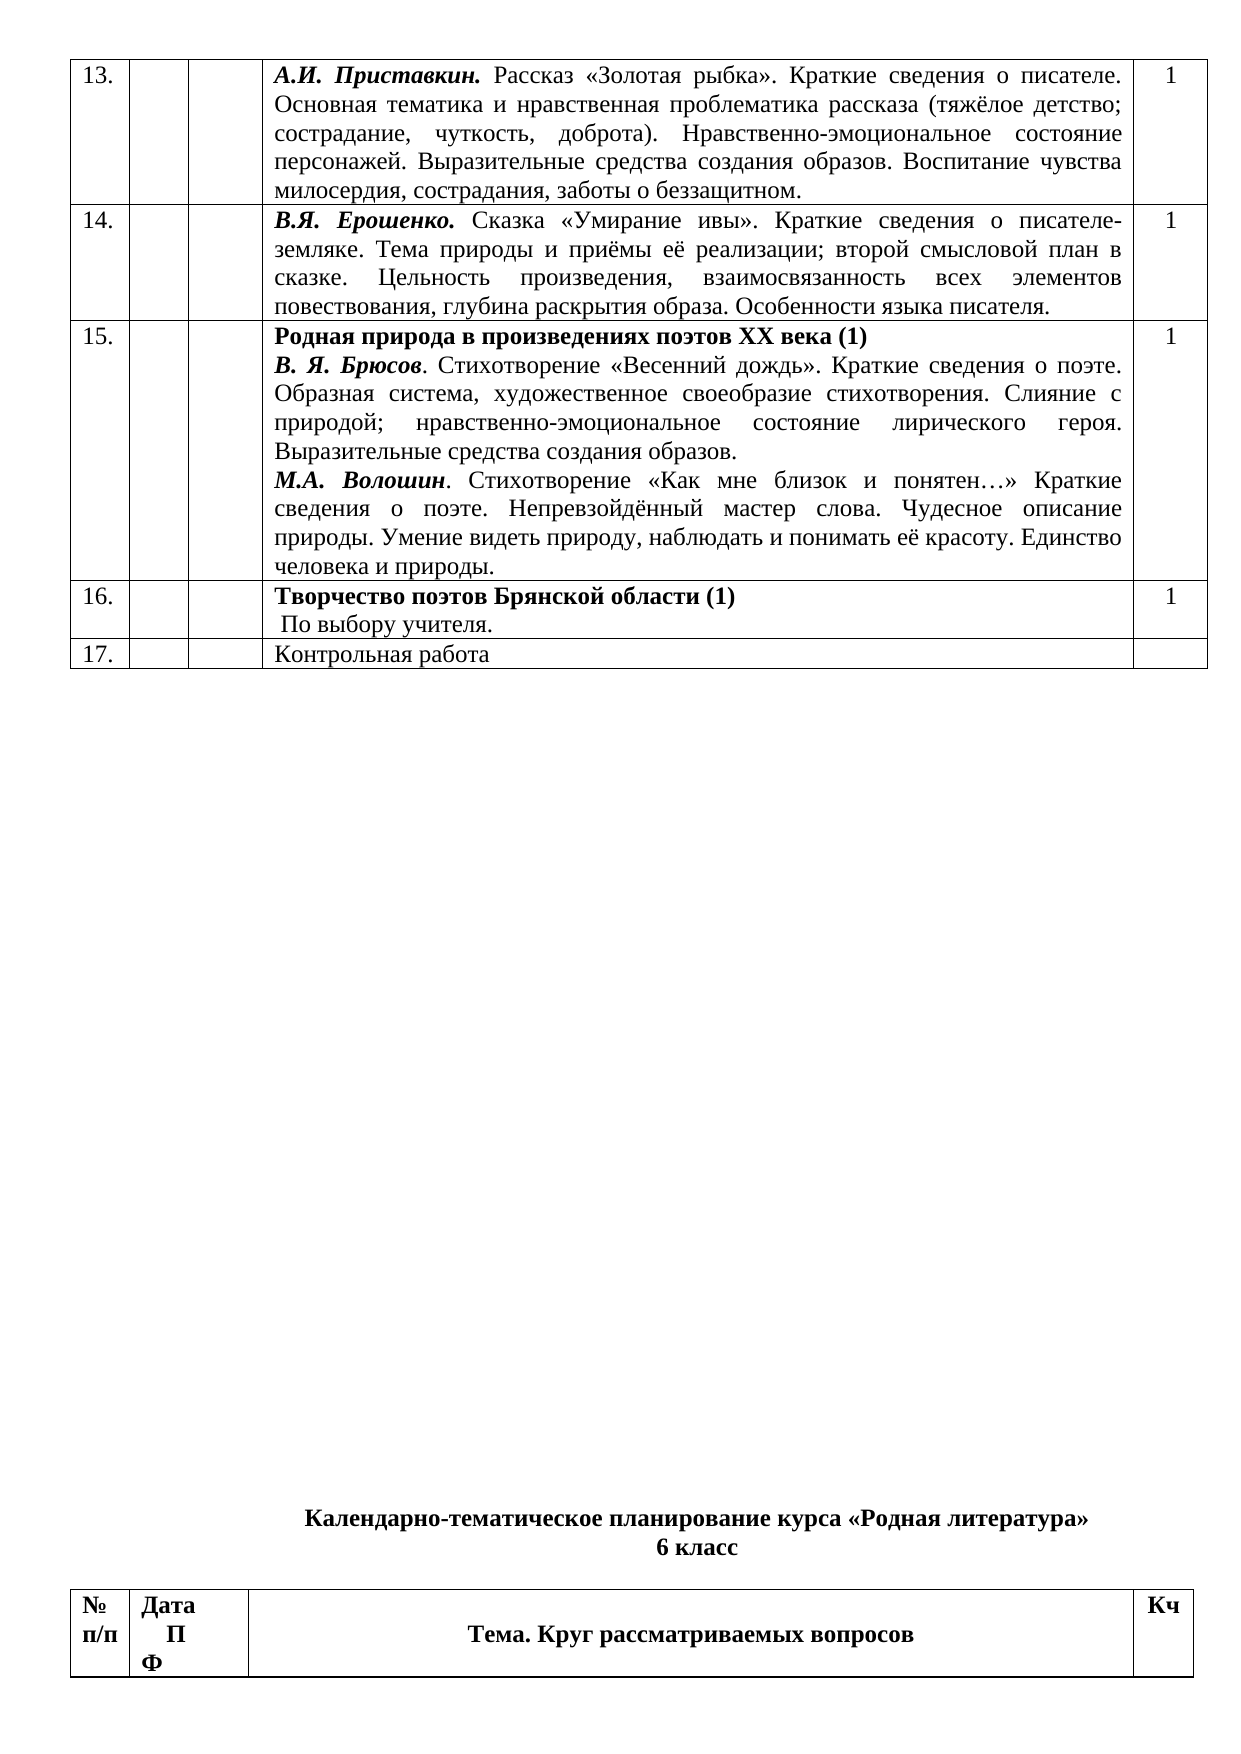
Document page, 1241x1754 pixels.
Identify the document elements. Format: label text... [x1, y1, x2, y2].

table_cell [130, 639, 188, 668]
table_cell 16. [71, 581, 129, 638]
table_cell 17. [71, 639, 129, 668]
table_header Тема. Круг рассматриваемых вопросов [249, 1590, 1133, 1676]
table_cell [130, 60, 188, 204]
table_cell 1 [1134, 205, 1207, 320]
table_header Дата П Ф [130, 1590, 248, 1676]
table_header № п/п [71, 1590, 129, 1676]
table_cell [1134, 639, 1207, 668]
table_cell [189, 60, 262, 204]
table_cell Творчество поэтов Брянской области (1) По выбору учителя. [263, 581, 1133, 638]
table_cell [130, 205, 188, 320]
table_cell В.Я. Ерошенко. Сказка «Умирание ивы». Краткие сведения о писателе-земляке. Тема природы и приёмы её реализации; второй смысловой план в сказке. Цельность произведения, взаимосвязанность всех элементов повествования, глубина раскрытия образа. Особенности языка писателя. [263, 205, 1133, 320]
table_cell 13. [71, 60, 129, 204]
table_cell А.И. Приставкин. Рассказ «Золотая рыбка». Краткие сведения о писателе. Основная тематика и нравственная проблематика рассказа (тяжёлое детство; сострадание, чуткость, доброта). Нравственно-эмоциональное состояние персонажей. Выразительные средства создания образов. Воспитание чувства милосердия, сострадания, заботы о беззащитном. [263, 60, 1133, 204]
table_cell 15. [71, 321, 129, 580]
table_cell [130, 581, 188, 638]
text 6 класс [177, 1532, 1157, 1560]
table_cell [189, 205, 262, 320]
table_cell [189, 581, 262, 638]
table_cell 1 [1134, 60, 1207, 204]
table_cell Контрольная работа [263, 639, 1133, 668]
table_cell 1 [1134, 581, 1207, 638]
table_cell [130, 321, 188, 580]
table_cell [189, 639, 262, 668]
table_header Кч [1134, 1590, 1193, 1676]
table_cell Родная природа в произведениях поэтов XX века (1) В. Я. Брюсов. Стихотворение «Весенний дождь». Краткие сведения о поэте. Образная система, художественное своеобразие стихотворения. Слияние с природой; нравственно-эмоциональное состояние лирического героя. Выразительные средства создания образов. М.А. Волошин. Стихотворение «Как мне близок и понятен…» Краткие сведения о поэте. Непревзойдённый мастер слова. Чудесное описание природы. Умение видеть природу, наблюдать и понимать её красоту. Единство человека и природы. [263, 321, 1133, 580]
text Календарно-тематическое планирование курса «Родная литература» [177, 1503, 1157, 1532]
table_cell 14. [71, 205, 129, 320]
table_cell [189, 321, 262, 580]
table_cell 1 [1134, 321, 1207, 580]
